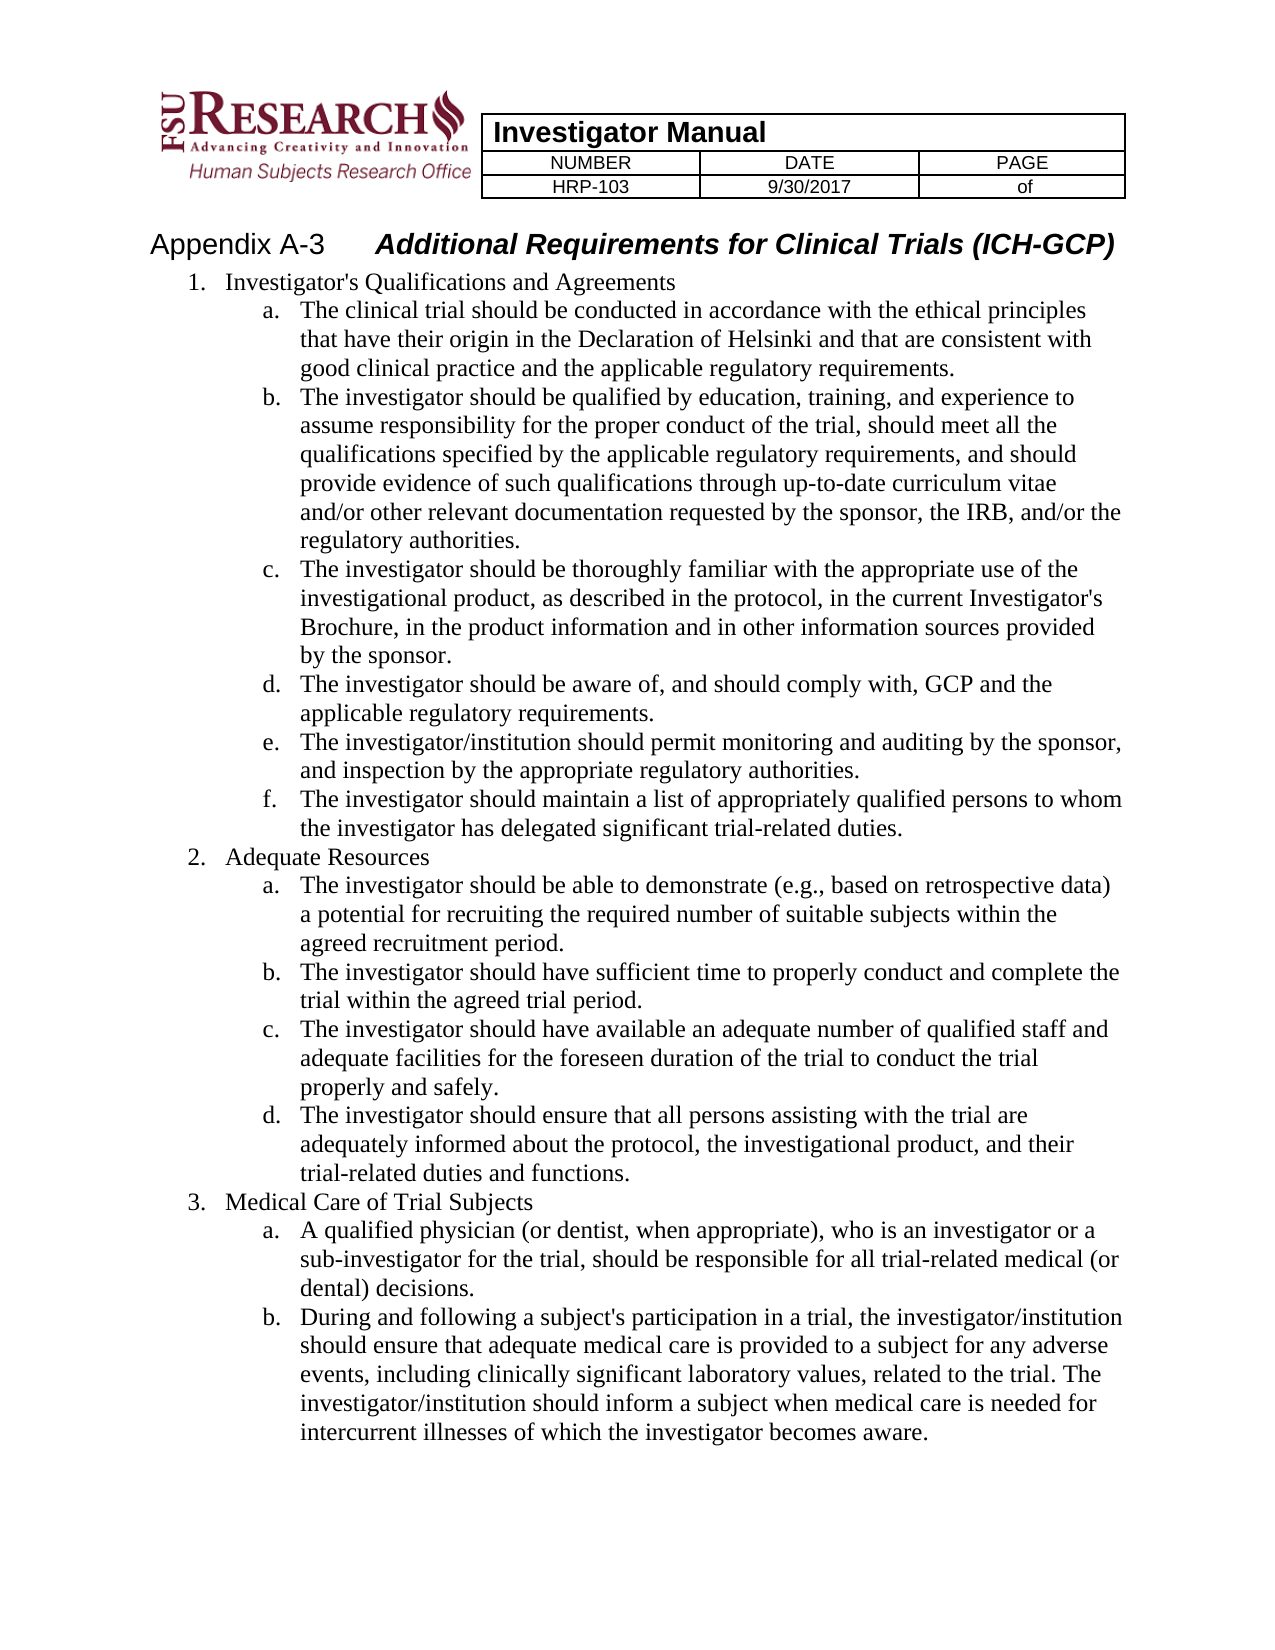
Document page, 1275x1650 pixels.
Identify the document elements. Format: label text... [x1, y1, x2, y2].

list During and following a subject's participation in a trial, the investigator/institution should ensure that adequate medical care is provided to a subject for any adverse events, including clinically significant laboratory values, related to the trial. The investigator/institution should inform a subject when medical care is needed for intercurrent illnesses of which the investigator becomes aware. [262, 1302, 1125, 1445]
list The investigator should be able to demonstrate (e.g., based on retrospective data) a potential for recruiting the required number of suitable subjects within the agreed recruitment period. [262, 870, 1125, 957]
list The investigator should have available an adequate number of qualified staff and adequate facilities for the foreseen duration of the trial to conduct the trial properly and safely. [262, 1014, 1125, 1100]
list The investigator should ensure that all persons assisting with the trial are adequately informed about the protocol, the investigational product, and their trial-related duties and functions. [262, 1100, 1125, 1187]
list Investigator's Qualifications and Agreements [187, 267, 1125, 295]
list The investigator/institution should permit monitoring and auditing by the sponsor, and inspection by the appropriate regulatory authorities. [262, 727, 1125, 784]
subtitle Additional Requirements for Clinical Trials (ICH-GCP) [150, 227, 1125, 260]
list The investigator should be thoroughly familiar with the appropriate use of the investigational product, as described in the protocol, in the current Investigator's Brochure, in the product information and in other information sources provided by the sponsor. [262, 554, 1125, 669]
list The investigator should have sufficient time to properly conduct and complete the trial within the agreed trial period. [262, 957, 1125, 1014]
list The investigator should be aware of, and should comply with, GCP and the applicable regulatory requirements. [262, 669, 1125, 727]
list Adequate Resources [187, 842, 1125, 870]
list Medical Care of Trial Subjects [187, 1187, 1125, 1215]
picture [161, 90, 471, 182]
list The investigator should be qualified by education, training, and experience to assume responsibility for the proper conduct of the trial, should meet all the qualifications specified by the applicable regulatory requirements, and should provide evidence of such qualifications through up-to-date curriculum vitae and/or other relevant documentation requested by the sponsor, the IRB, and/or the regulatory authorities. [262, 382, 1125, 554]
list The investigator should maintain a list of appropriately qualified persons to whom the investigator has delegated significant trial-related duties. [262, 784, 1125, 842]
list A qualified physician (or dentist, when appropriate), who is an investigator or a sub-investigator for the trial, should be responsible for all trial-related medical (or dental) decisions. [262, 1215, 1125, 1302]
list The clinical trial should be conducted in accordance with the ethical principles that have their origin in the Declaration of Helsinki and that are consistent with good clinical practice and the applicable regulatory requirements. [262, 295, 1125, 382]
